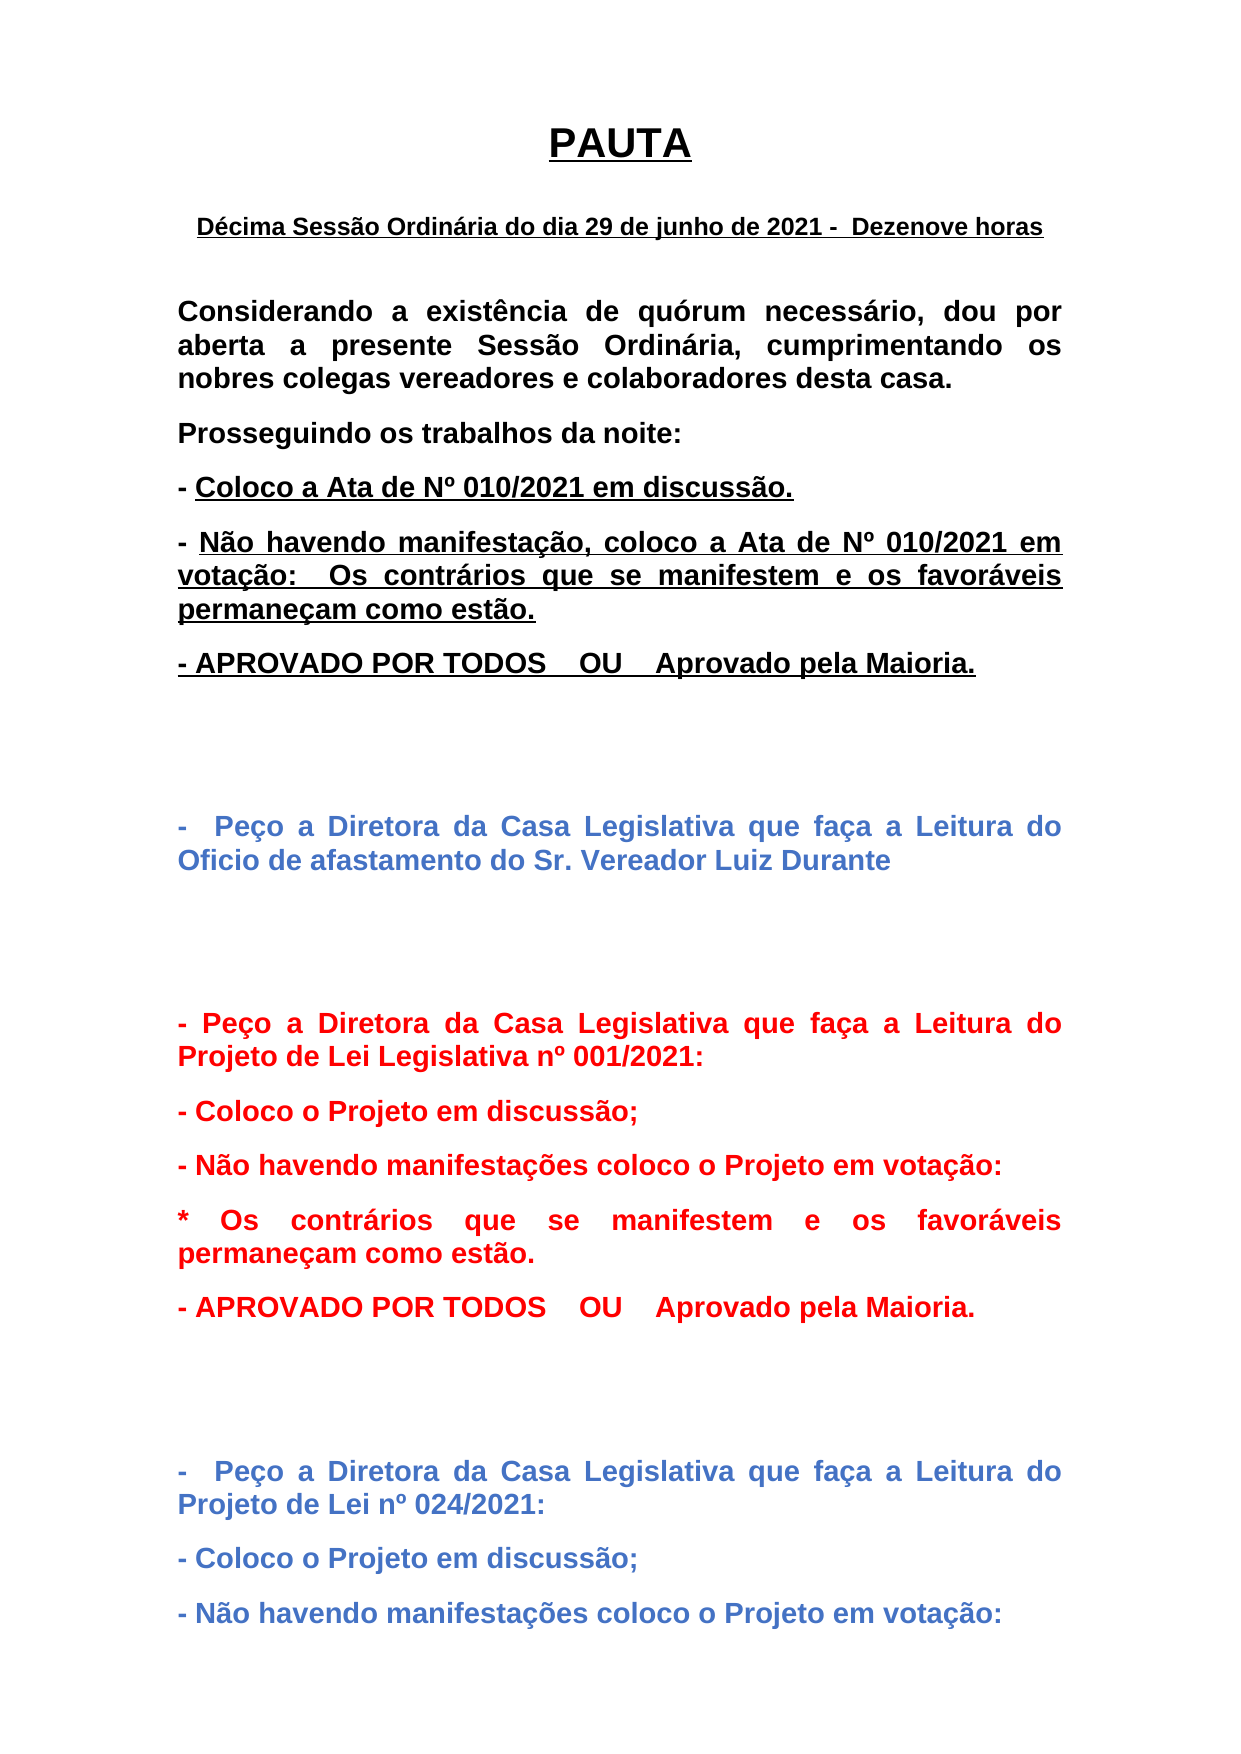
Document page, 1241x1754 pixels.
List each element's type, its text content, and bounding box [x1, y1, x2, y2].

text - Não havendo manifestação, coloco a Ata de Nº 010/2021 em votação: Os contrários que se manifestem e os favoráveis permaneçam como estão. [177, 524, 1063, 587]
text Décima Sessão Ordinária do dia 29 de junho de 2021 - Dezenove horas [177, 212, 1063, 241]
text Considerando a existência de quórum necessário, dou por aberta a presente Sessão Ordinária, cumprimentando os nobres colegas vereadores e colaboradores desta casa. [177, 294, 1063, 395]
text PAUTA [177, 118, 1063, 166]
text - Coloco a Ata de Nº 010/2021 em discussão. [177, 470, 1063, 504]
text - Peço a Diretora da Casa Legislativa que faça a Leitura do Oficio de afastamento do Sr. Vereador Luiz Durante [177, 809, 1063, 876]
text - APROVADO POR TODOS OU Aprovado pela Maioria. [177, 646, 1063, 679]
text * Os contrários que se manifestem e os favoráveis permaneçam como estão. [177, 1202, 1063, 1269]
text - Não havendo manifestação, coloco a Ata de Nº 010/2021 em votação: Os contrários que se manifestem e os favoráveis permaneçam como estão. [177, 588, 1063, 625]
text - APROVADO POR TODOS OU Aprovado pela Maioria. [177, 1290, 1063, 1324]
text - Coloco o Projeto em discussão; [177, 1094, 1063, 1127]
text - Não havendo manifestações coloco o Projeto em votação: [177, 1148, 1063, 1182]
text - Não havendo manifestações coloco o Projeto em votação: [177, 1596, 1063, 1629]
text - Peço a Diretora da Casa Legislativa que faça a Leitura do Projeto de Lei nº 024/2021: [177, 1453, 1063, 1521]
text - Peço a Diretora da Casa Legislativa que faça a Leitura do Projeto de Lei Legislativa nº 001/2021: [177, 1006, 1063, 1073]
text Prosseguindo os trabalhos da noite: [177, 416, 1063, 449]
text - Coloco o Projeto em discussão; [177, 1541, 1063, 1575]
